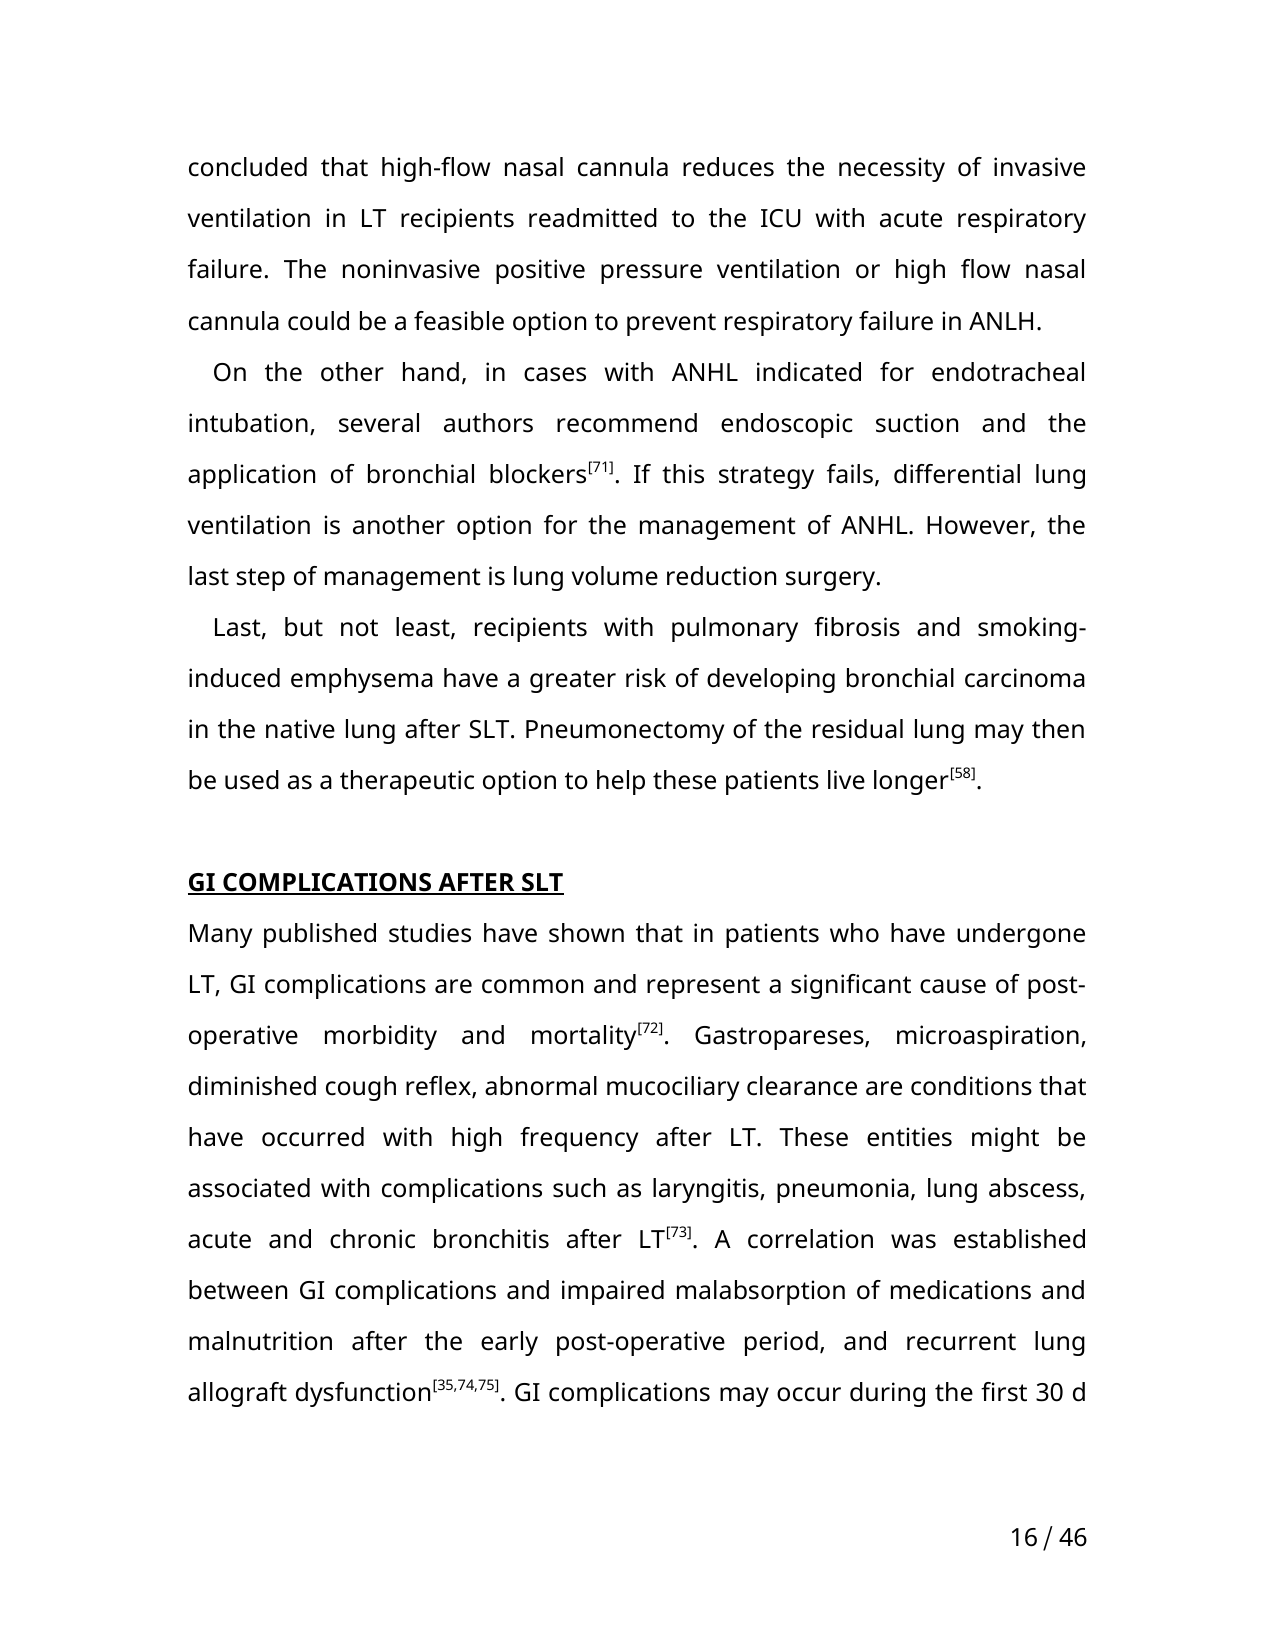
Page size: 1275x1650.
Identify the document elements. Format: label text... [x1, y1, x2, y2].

text Last, but not least, recipients with pulmonary fibrosis and smoking-induced emphysema have a greater risk of developing bronchial carcinoma in the native lung after SLT. Pneumonectomy of the residual lung may then be used as a therapeutic option to help these patients live longer[58]. [187, 609, 1087, 797]
text On the other hand, in cases with ANHL indicated for endotracheal intubation, several authors recommend endoscopic suction and the application of bronchial blockers[71]. If this strategy fails, differential lung ventilation is another option for the management of ANHL. However, the last step of management is lung volume reduction surgery. [187, 354, 1087, 521]
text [187, 916, 1087, 1409]
text GI COMPLICATIONS AFTER SLT [187, 864, 1087, 899]
text On the other hand, in cases with ANHL indicated for endotracheal intubation, several authors recommend endoscopic suction and the application of bronchial blockers[71]. If this strategy fails, differential lung ventilation is another option for the management of ANHL. However, the last step of management is lung volume reduction surgery. [187, 522, 1087, 592]
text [187, 150, 1087, 337]
